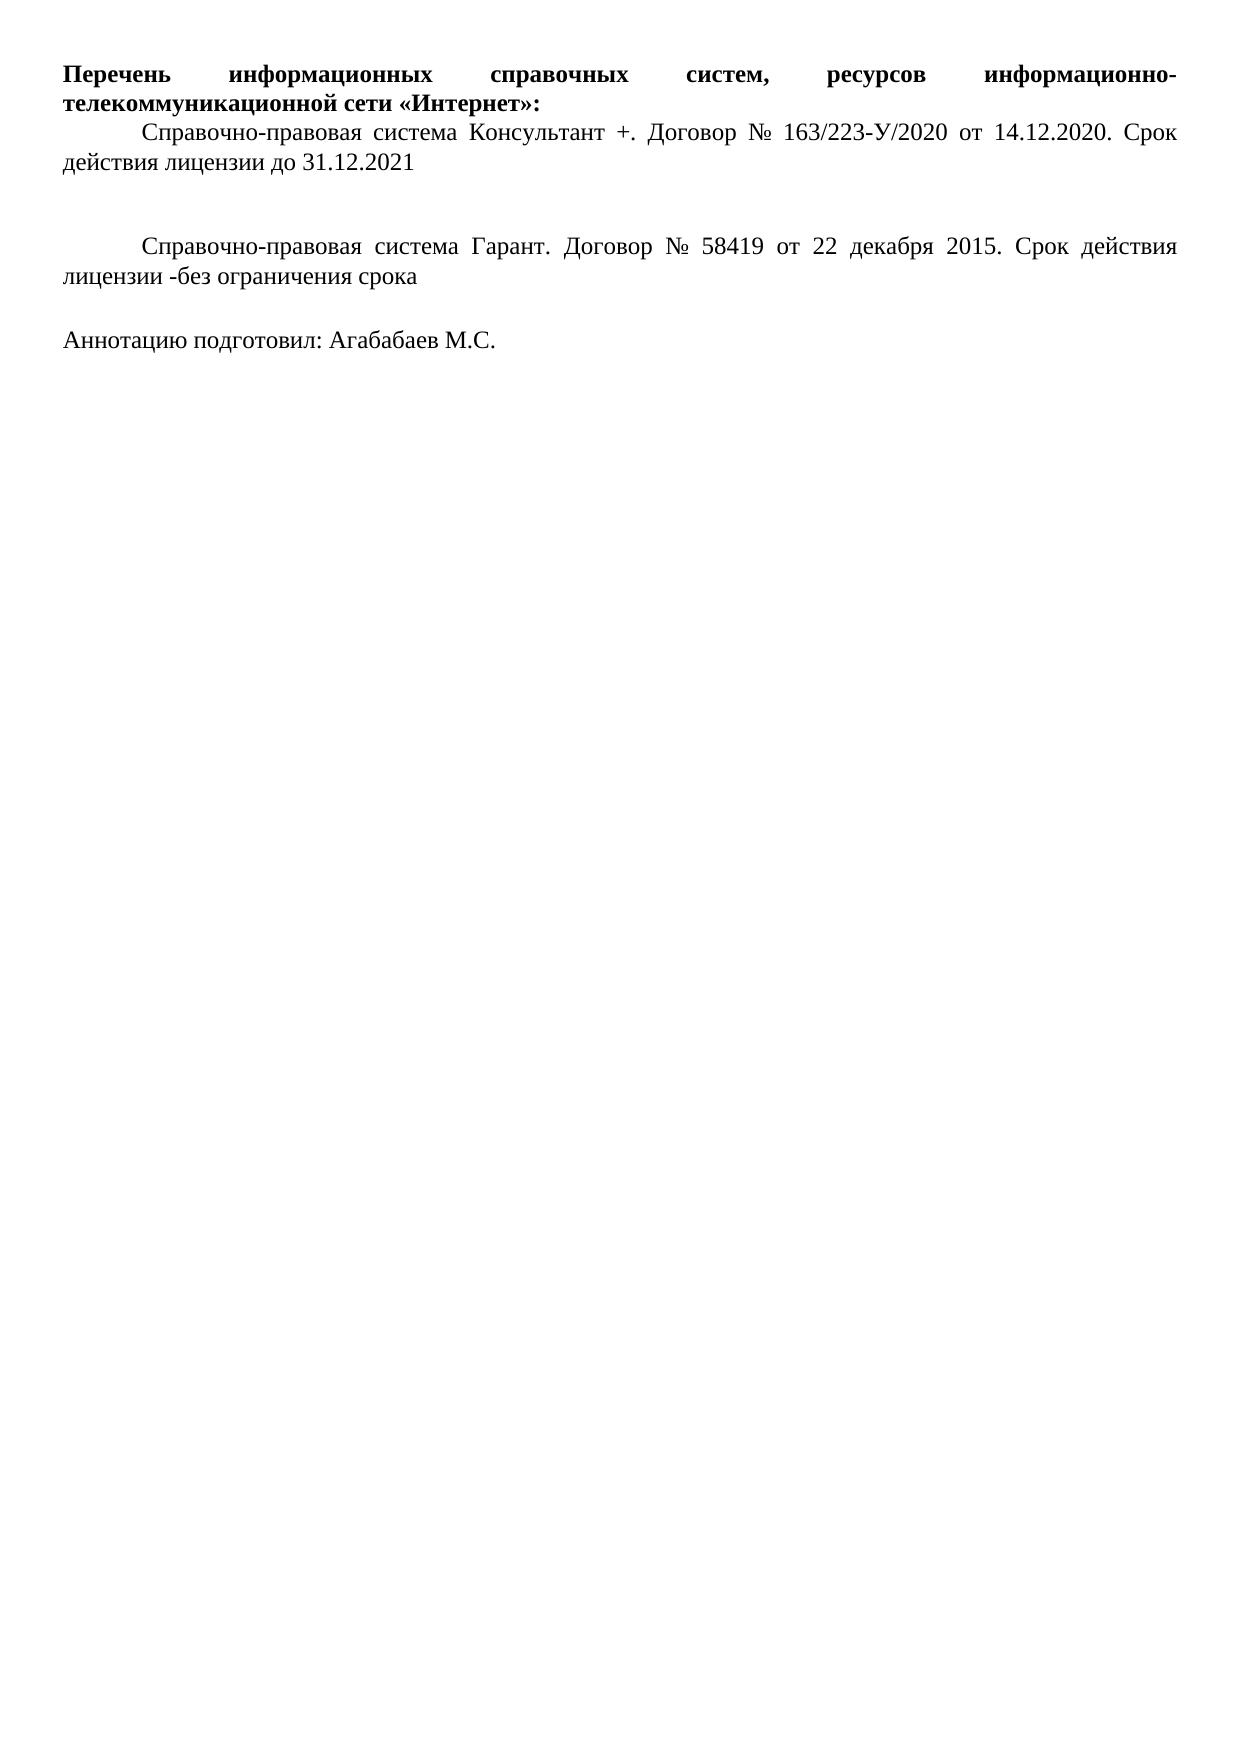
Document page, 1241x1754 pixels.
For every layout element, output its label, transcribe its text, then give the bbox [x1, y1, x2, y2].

table_cell Справочно-правовая система Консультант +. Договор № 163/223-У/2020 от 14.12.2020. Срок действия лицензии до 31.12.2021 [59, 117, 1181, 231]
table_cell Аннотацию подготовил: Агабабаев М.С. [59, 317, 1181, 361]
table_header Перечень информационных справочных систем, ресурсов информационно- телекоммуникационной сети «Интернет»: [59, 59, 1181, 117]
table_cell Справочно-правовая система Гарант. Договор № 58419 от 22 декабря 2015. Срок действия лицензии -без ограничения срока [59, 231, 1181, 317]
